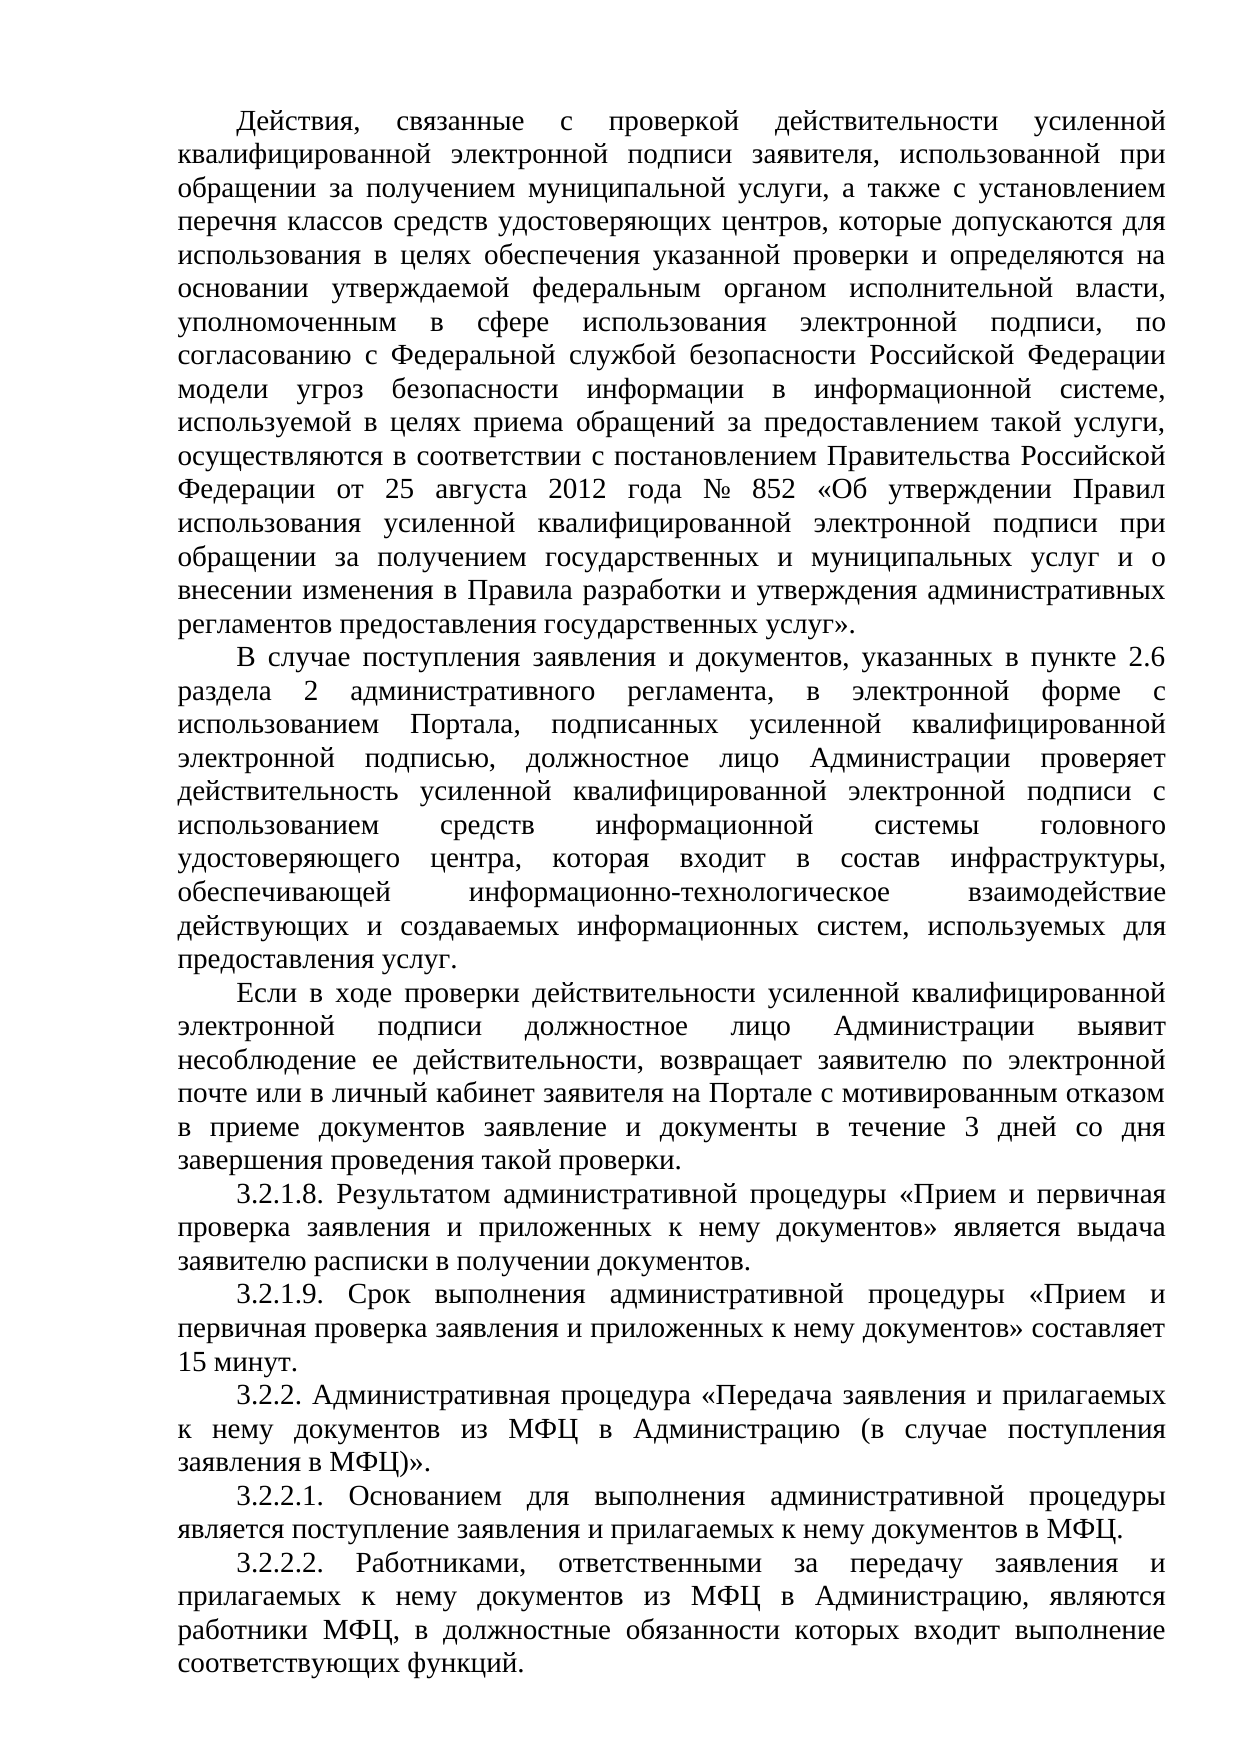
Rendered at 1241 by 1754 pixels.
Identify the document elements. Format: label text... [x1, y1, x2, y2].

text Если в ходе проверки действительности усиленной квалифицированной электронной подписи должностное лицо Администрации выявит несоблюдение ее действительности, возвращает заявителю по электронной почте или в личный кабинет заявителя на Портале с мотивированным отказом в приеме документов заявление и документы в течение 3 дней со дня завершения проведения такой проверки. [177, 975, 1167, 1176]
text 3.2.2.2. Работниками, ответственными за передачу заявления и прилагаемых к нему документов из МФЦ в Администрацию, являются работники МФЦ, в должностные обязанности которых входит выполнение соответствующих функций. [177, 1545, 1167, 1679]
text 3.2.1.9. Срок выполнения административной процедуры «Прием и первичная проверка заявления и приложенных к нему документов» составляет 15 минут. [177, 1277, 1167, 1377]
text 3.2.1.8. Результатом административной процедуры «Прием и первичная проверка заявления и приложенных к нему документов» является выдача заявителю расписки в получении документов. [177, 1176, 1167, 1277]
text 3.2.2.1. Основанием для выполнения административной процедуры является поступление заявления и прилагаемых к нему документов в МФЦ. [177, 1478, 1167, 1545]
text Действия, связанные с проверкой действительности усиленной квалифицированной электронной подписи заявителя, использованной при обращении за получением муниципальной услуги, а также с установлением перечня классов средств удостоверяющих центров, которые допускаются для использования в целях обеспечения указанной проверки и определяются на основании утверждаемой федеральным органом исполнительной власти, уполномоченным в сфере использования электронной подписи, по согласованию с Федеральной службой безопасности Российской Федерации модели угроз безопасности информации в информационной системе, используемой в целях приема обращений за предоставлением такой услуги, осуществляются в соответствии с постановлением Правительства Российской Федерации от 25 августа 2012 года № 852 «Об утверждении Правил использования усиленной квалифицированной электронной подписи при обращении за получением государственных и муниципальных услуг и о внесении изменения в Правила разработки и утверждения административных регламентов предоставления государственных услуг». [177, 103, 1167, 639]
text 3.2.2. Административная процедура «Передача заявления и прилагаемых к нему документов из МФЦ в Администрацию (в случае поступления заявления в МФЦ)». [177, 1377, 1167, 1478]
text В случае поступления заявления и документов, указанных в пункте 2.6 раздела 2 административного регламента, в электронной форме с использованием Портала, подписанных усиленной квалифицированной электронной подписью, должностное лицо Администрации проверяет действительность усиленной квалифицированной электронной подписи с использованием средств информационной системы головного удостоверяющего центра, которая входит в состав инфраструктуры, обеспечивающей информационно-технологическое взаимодействие действующих и создаваемых информационных систем, используемых для предоставления услуг. [177, 639, 1167, 975]
